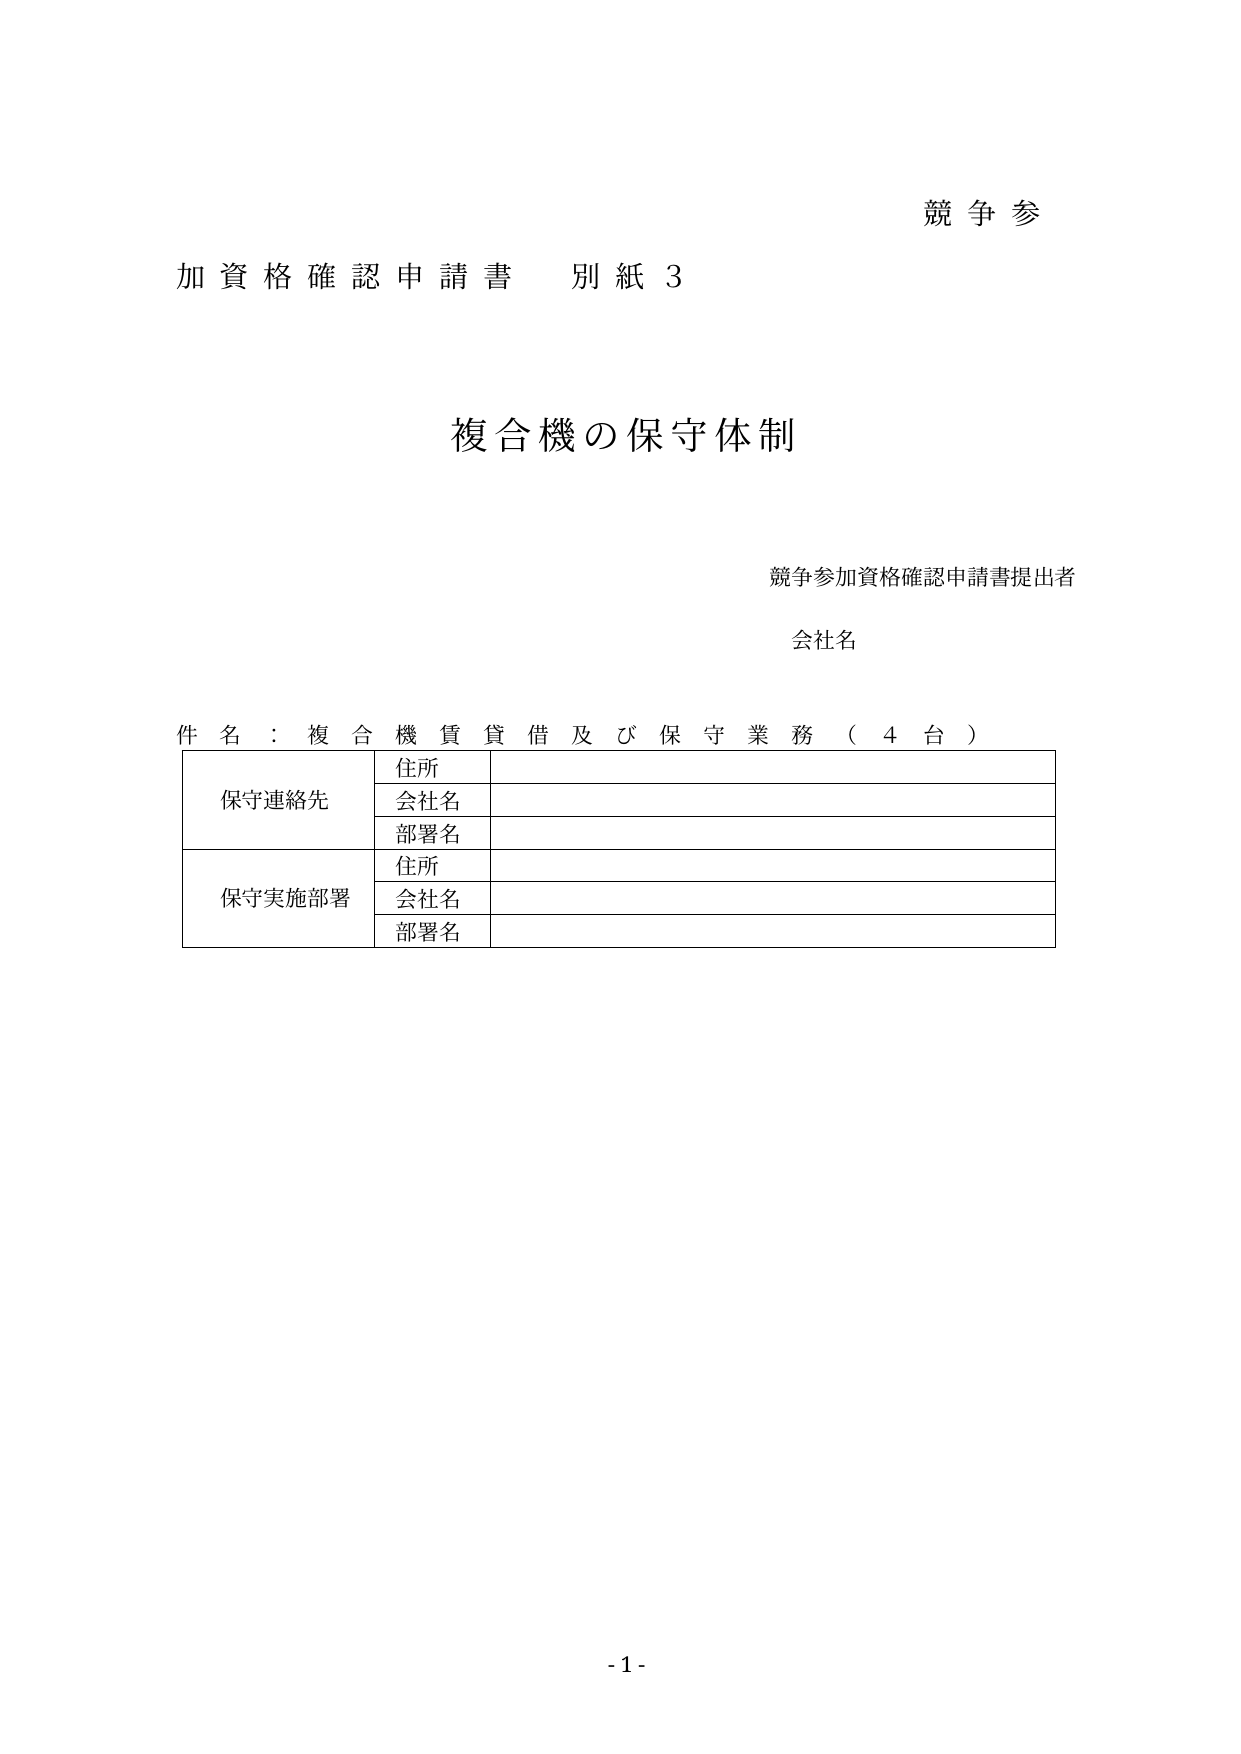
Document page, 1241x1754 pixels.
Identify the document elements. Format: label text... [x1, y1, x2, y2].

table_header [491, 751, 1055, 783]
table_cell [491, 915, 1055, 947]
table_cell 部署名 [375, 817, 490, 848]
text 複合機の保守体制 [176, 402, 1077, 465]
text 競争参加資格確認申請書 別紙３ [176, 180, 1077, 307]
table_cell 保守実施部署 [183, 850, 374, 947]
table_header 住所 [375, 751, 490, 783]
table_cell 会社名 [375, 882, 490, 914]
table_cell 部署名 [375, 915, 490, 947]
text 競争参加資格確認申請書提出者 [176, 560, 1077, 592]
table_cell [491, 784, 1055, 816]
table_cell [491, 817, 1055, 848]
text 会社名 [176, 624, 1077, 655]
table_cell [491, 850, 1055, 881]
table_cell 住所 [375, 850, 490, 881]
table_cell 会社名 [375, 784, 490, 816]
text 件名：複合機賃貸借及び保守業務（４台） [176, 719, 1077, 750]
table_header 保守連絡先 [183, 751, 374, 848]
table_cell [491, 882, 1055, 914]
